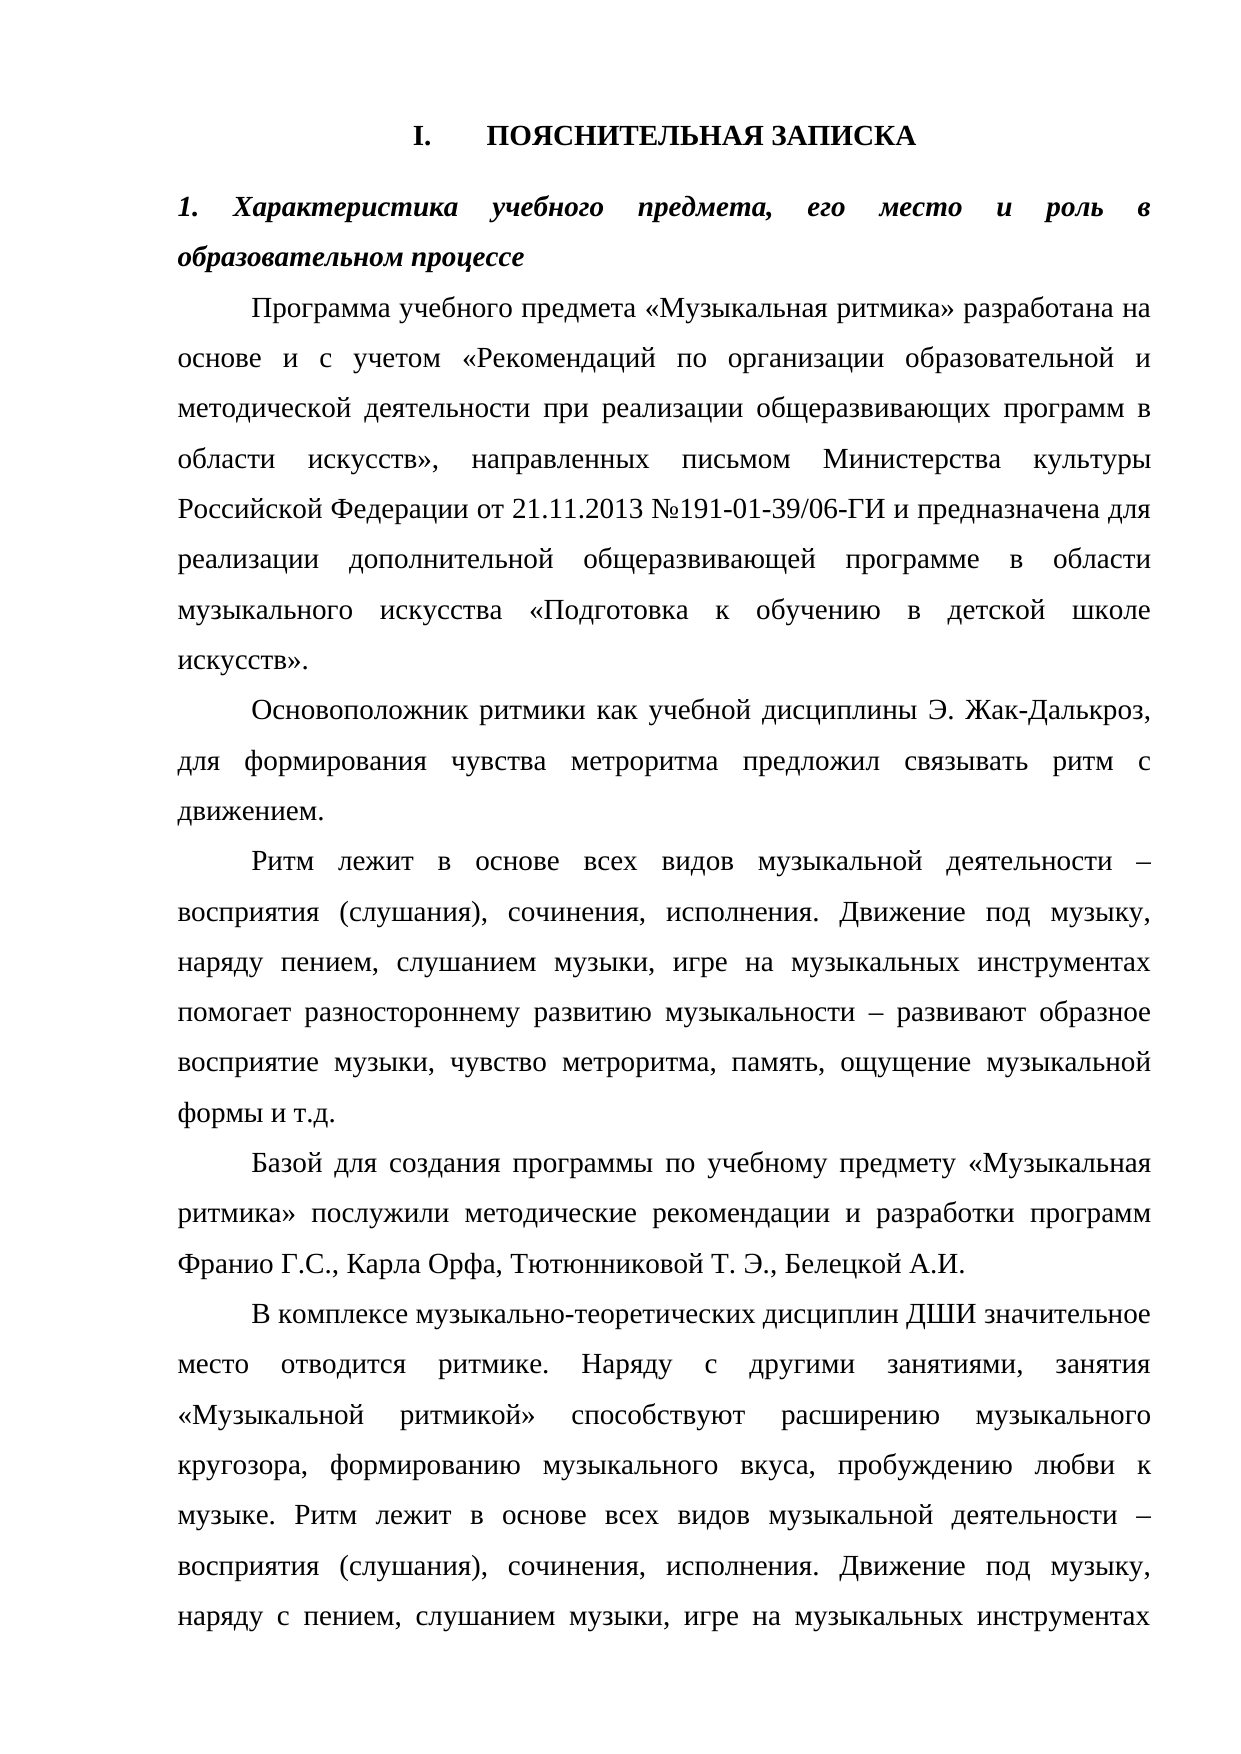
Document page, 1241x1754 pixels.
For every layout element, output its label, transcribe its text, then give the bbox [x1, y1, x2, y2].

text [177, 1296, 1152, 1632]
text Базой для создания программы по учебному предмету «Музыкальная ритмика» послужили методические рекомендации и разработки программ Франио Г.С., Карла Орфа, Тютюнниковой Т. Э., Белецкой А.И. [177, 1145, 1152, 1279]
text Основоположник ритмики как учебной дисциплины Э. Жак-Далькроз, для формирования чувства метроритма предложил связывать ритм с движением. [177, 692, 1152, 827]
text Ритм лежит в основе всех видов музыкальной деятельности – восприятия (слушания), сочинения, исполнения. Движение под музыку, наряду пением, слушанием музыки, игре на музыкальных инструментах помогает разностороннему развитию музыкальности – развивают образное восприятие музыки, чувство метроритма, память, ощущение музыкальной формы и т.д. [177, 843, 1152, 1128]
text Программа учебного предмета «Музыкальная ритмика» разработана на основе и с учетом «Рекомендаций по организации образовательной и методической деятельности при реализации общеразвивающих программ в области искусств», направленных письмом Министерства культуры Российской Федерации от 21.11.2013 №191-01-39/06-ГИ и предназначена для реализации дополнительной общеразвивающей программе в области музыкального искусства «Подготовка к обучению в детской школе искусств». [177, 290, 1152, 676]
text 1. Характеристика учебного предмета, его место и роль в образовательном процессе [177, 189, 1152, 273]
text ПОЯСНИТЕЛЬНАЯ ЗАПИСКА [177, 118, 1152, 152]
